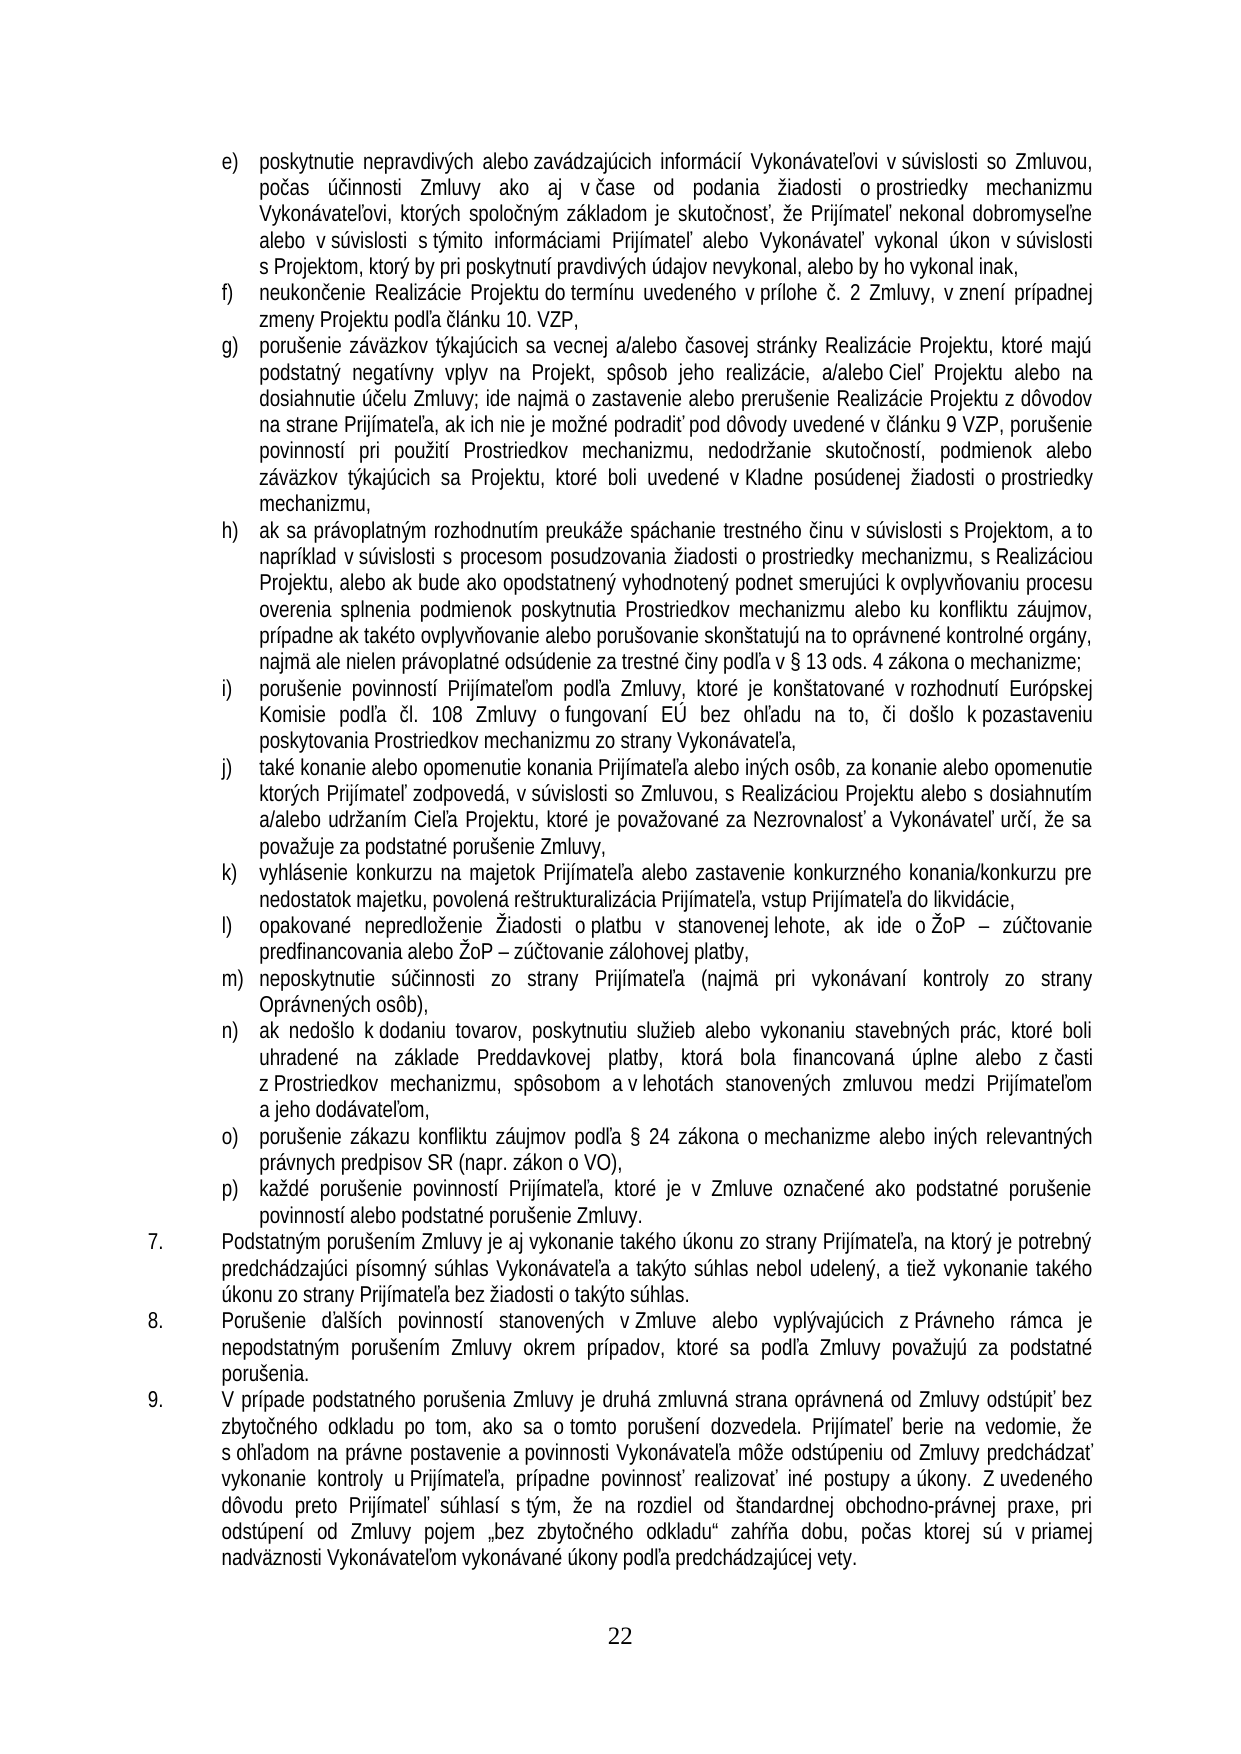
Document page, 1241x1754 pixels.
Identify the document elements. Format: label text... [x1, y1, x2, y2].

list Podstatným porušením Zmluvy je aj vykonanie takého úkonu zo strany Prijímateľa, na ktorý je potrebný predchádzajúci písomný súhlas Vykonávateľa a takýto súhlas nebol udelený, a tiež vykonanie takého úkonu zo strany Prijímateľa bez žiadosti o takýto súhlas. [148, 1228, 1093, 1307]
list porušenie záväzkov týkajúcich sa vecnej a/alebo časovej stránky Realizácie Projektu, ktoré majú podstatný negatívny vplyv na Projekt, spôsob jeho realizácie, a/alebo Cieľ Projektu alebo na dosiahnutie účelu Zmluvy; ide najmä o zastavenie alebo prerušenie Realizácie Projektu z dôvodov na strane Prijímateľa, ak ich nie je možné podradiť pod dôvody uvedené v článku 9 VZP, porušenie povinností pri použití Prostriedkov mechanizmu, nedodržanie skutočností, podmienok alebo záväzkov týkajúcich sa Projektu, ktoré boli uvedené v Kladne posúdenej žiadosti o prostriedky mechanizmu, [222, 332, 1093, 517]
list porušenie povinností Prijímateľom podľa Zmluvy, ktoré je konštatované v rozhodnutí Európskej Komisie podľa čl. 108 Zmluvy o fungovaní EÚ bez ohľadu na to, či došlo k pozastaveniu poskytovania Prostriedkov mechanizmu zo strany Vykonávateľa, [222, 675, 1093, 754]
list ak nedošlo k dodaniu tovarov, poskytnutiu služieb alebo vykonaniu stavebných prác, ktoré boli uhradené na základe Preddavkovej platby, ktorá bola financovaná úplne alebo z časti z Prostriedkov mechanizmu, spôsobom a v lehotách stanovených zmluvou medzi Prijímateľom a jeho dodávateľom, [222, 1017, 1093, 1123]
list opakované nepredloženie Žiadosti o platbu v stanovenej lehote, ak ide o ŽoP – zúčtovanie predfinancovania alebo ŽoP – zúčtovanie zálohovej platby, [222, 912, 1093, 964]
list každé porušenie povinností Prijímateľa, ktoré je v Zmluve označené ako podstatné porušenie povinností alebo podstatné porušenie Zmluvy. [222, 1175, 1093, 1228]
list Porušenie ďalších povinností stanovených v Zmluve alebo vyplývajúcich z Právneho rámca je nepodstatným porušením Zmluvy okrem prípadov, ktoré sa podľa Zmluvy považujú za podstatné porušenia. [148, 1307, 1093, 1386]
list ak sa právoplatným rozhodnutím preukáže spáchanie trestného činu v súvislosti s Projektom, a to napríklad v súvislosti s procesom posudzovania žiadosti o prostriedky mechanizmu, s Realizáciou Projektu, alebo ak bude ako opodstatnený vyhodnotený podnet smerujúci k ovplyvňovaniu procesu overenia splnenia podmienok poskytnutia Prostriedkov mechanizmu alebo ku konfliktu záujmov, prípadne ak takéto ovplyvňovanie alebo porušovanie skonštatujú na to oprávnené kontrolné orgány, najmä ale nielen právoplatné odsúdenie za trestné činy podľa v § 13 ods. 4 zákona o mechanizme; [222, 517, 1093, 675]
list porušenie zákazu konfliktu záujmov podľa § 24 zákona o mechanizme alebo iných relevantných právnych predpisov SR (napr. zákon o VO), [222, 1123, 1093, 1175]
list vyhlásenie konkurzu na majetok Prijímateľa alebo zastavenie konkurzného konania/konkurzu pre nedostatok majetku, povolená reštrukturalizácia Prijímateľa, vstup Prijímateľa do likvidácie, [222, 859, 1093, 912]
list V prípade podstatného porušenia Zmluvy je druhá zmluvná strana oprávnená od Zmluvy odstúpiť bez zbytočného odkladu po tom, ako sa o tomto porušení dozvedela. Prijímateľ berie na vedomie, že s ohľadom na právne postavenie a povinnosti Vykonávateľa môže odstúpeniu od Zmluvy predchádzať vykonanie kontroly u Prijímateľa, prípadne povinnosť realizovať iné postupy a úkony. Z uvedeného dôvodu preto Prijímateľ súhlasí s tým, že na rozdiel od štandardnej obchodno-právnej praxe, pri odstúpení od Zmluvy pojem „bez zbytočného odkladu“ zahŕňa dobu, počas ktorej sú v priamej nadväznosti Vykonávateľom vykonávané úkony podľa predchádzajúcej vety. [148, 1386, 1093, 1571]
list také konanie alebo opomenutie konania Prijímateľa alebo iných osôb, za konanie alebo opomenutie ktorých Prijímateľ zodpovedá, v súvislosti so Zmluvou, s Realizáciou Projektu alebo s dosiahnutím a/alebo udržaním Cieľa Projektu, ktoré je považované za Nezrovnalosť a Vykonávateľ určí, že sa považuje za podstatné porušenie Zmluvy, [222, 754, 1093, 859]
list neposkytnutie súčinnosti zo strany Prijímateľa (najmä pri vykonávaní kontroly zo strany Oprávnených osôb), [222, 964, 1093, 1017]
list poskytnutie nepravdivých alebo zavádzajúcich informácií Vykonávateľovi v súvislosti so Zmluvou, počas účinnosti Zmluvy ako aj v čase od podania žiadosti o prostriedky mechanizmu Vykonávateľovi, ktorých spoločným základom je skutočnosť, že Prijímateľ nekonal dobromyseľne alebo v súvislosti s týmito informáciami Prijímateľ alebo Vykonávateľ vykonal úkon v súvislosti s Projektom, ktorý by pri poskytnutí pravdivých údajov nevykonal, alebo by ho vykonal inak, [222, 148, 1093, 279]
list neukončenie Realizácie Projektu do termínu uvedeného v prílohe č. 2 Zmluvy, v znení prípadnej zmeny Projektu podľa článku 10. VZP, [222, 279, 1093, 332]
